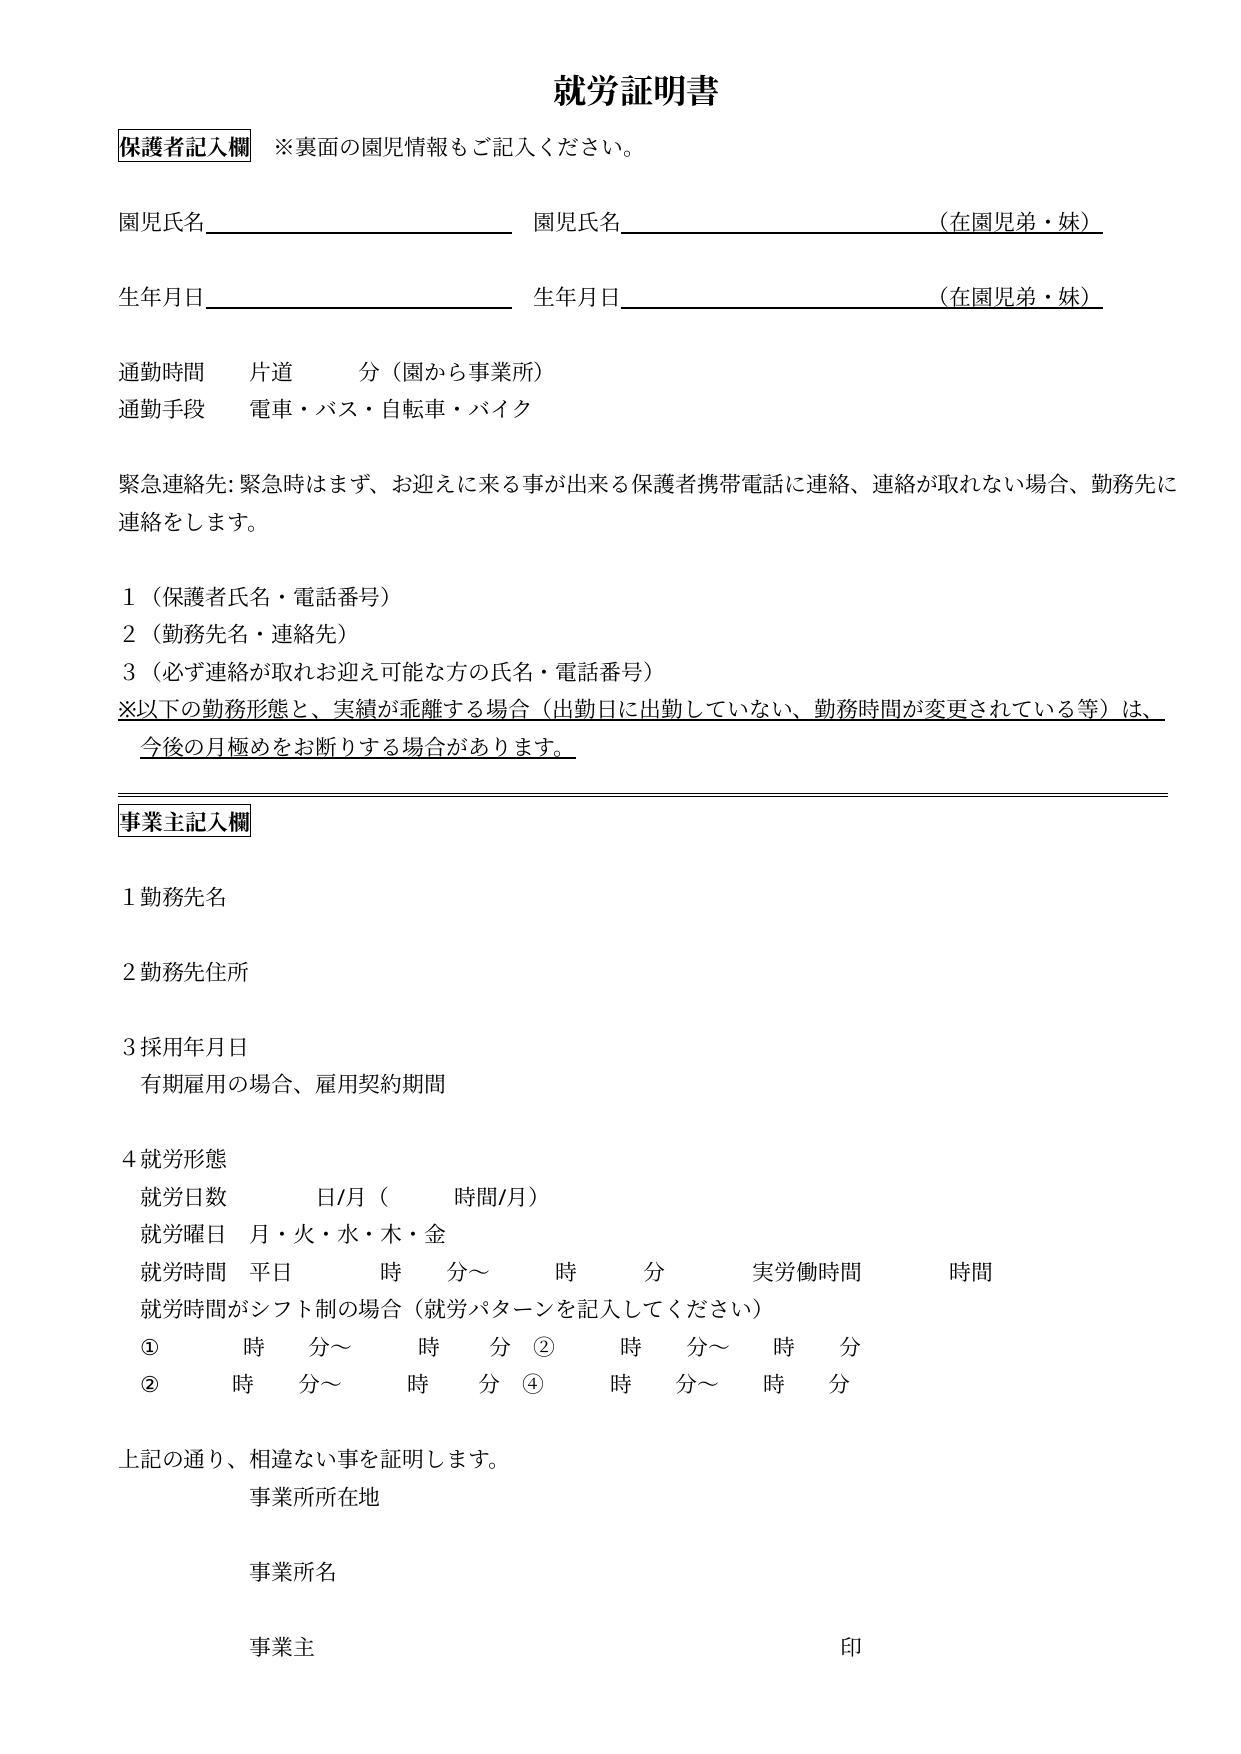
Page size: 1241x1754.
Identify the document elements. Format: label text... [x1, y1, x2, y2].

list 時 分～ 時 分 ④ 時 分～ 時 分 [140, 1364, 1181, 1402]
text 事業主 印 [118, 1627, 1181, 1664]
text ３（必ず連絡が取れお迎え可能な方の氏名・電話番号） [118, 652, 1181, 689]
text 就労曜日 月・火・水・木・金 [118, 1214, 1181, 1252]
text 通勤時間 片道 分（園から事業所） [118, 352, 1181, 389]
list 時 分～ 時 分 ② 時 分～ 時 分 [140, 1327, 1181, 1364]
text ２勤務先住所 [118, 952, 1181, 989]
text １勤務先名 [118, 877, 1181, 914]
text 就労時間がシフト制の場合（就労パターンを記入してください） [118, 1289, 1181, 1327]
text 通勤手段 電車・バス・自転車・バイク [118, 389, 1181, 427]
text 緊急連絡先: 緊急時はまず、お迎えに来る事が出来る保護者携帯電話に連絡、連絡が取れない場合、勤務先に連絡をします。 [118, 464, 1181, 539]
text 今後の月極めをお断りする場合があります。 [118, 727, 1181, 764]
text 就労証明書 [118, 52, 1181, 127]
text ※以下の勤務形態と、実績が乖離する場合（出勤日に出勤していない、勤務時間が変更されている等）は、 [118, 689, 1181, 727]
text 事業主記入欄 [118, 802, 1181, 839]
text 事業所所在地 [118, 1477, 1181, 1514]
text ４就労形態 [118, 1139, 1181, 1177]
text 上記の通り、相違ない事を証明します。 [118, 1439, 1181, 1477]
text ３採用年月日 [118, 1027, 1181, 1064]
text 就労時間 平日 時 分～ 時 分 実労働時間 時間 [118, 1252, 1181, 1289]
text 生年月日 生年月日 （在園児弟・妹） [118, 277, 1181, 314]
text 保護者記入欄 ※裏面の園児情報もご記入ください。 [118, 127, 1181, 164]
text 事業所名 [118, 1552, 1181, 1589]
text 園児氏名 園児氏名 （在園児弟・妹） [118, 202, 1181, 239]
text ２（勤務先名・連絡先） [118, 614, 1181, 652]
text 就労日数 日/月（ 時間/月） [118, 1177, 1181, 1214]
text 有期雇用の場合、雇用契約期間 [118, 1064, 1181, 1102]
text １（保護者氏名・電話番号） [118, 577, 1181, 614]
